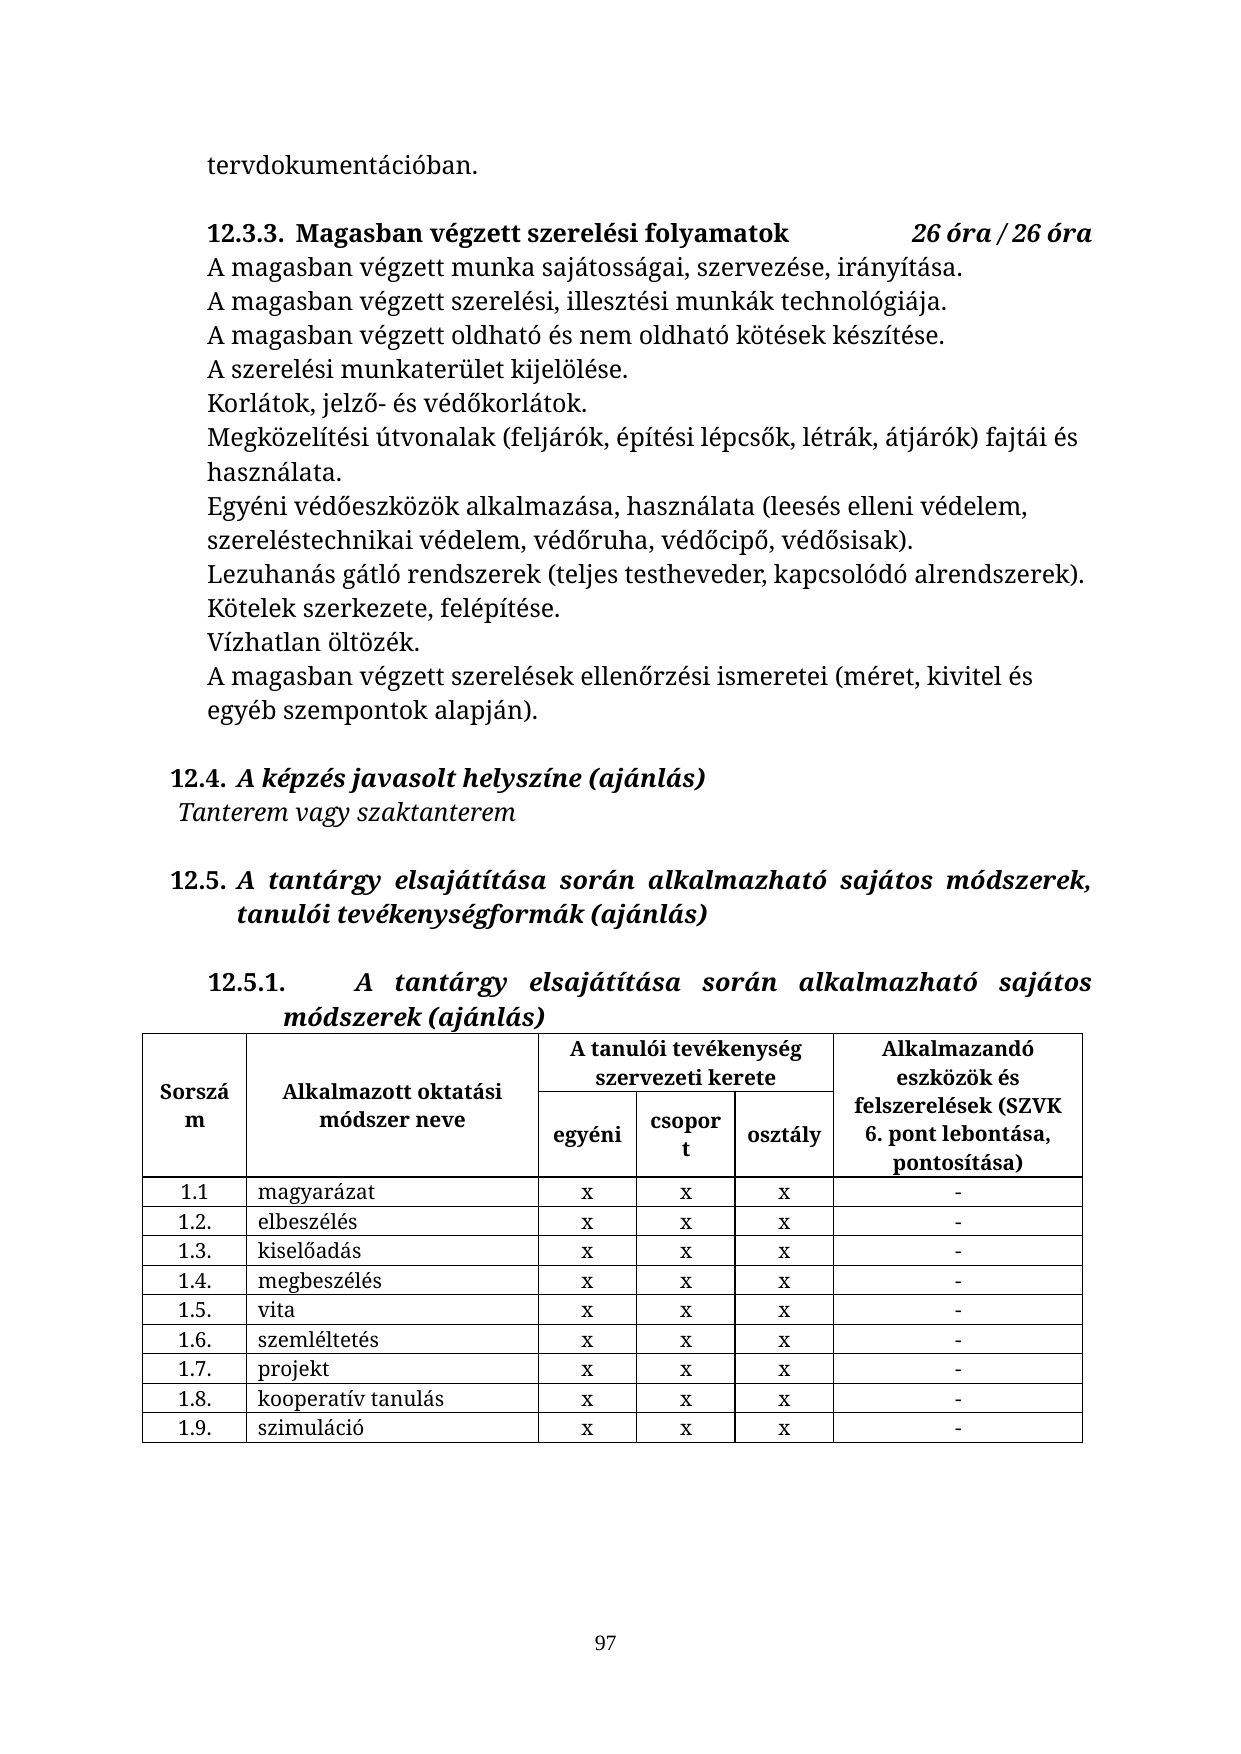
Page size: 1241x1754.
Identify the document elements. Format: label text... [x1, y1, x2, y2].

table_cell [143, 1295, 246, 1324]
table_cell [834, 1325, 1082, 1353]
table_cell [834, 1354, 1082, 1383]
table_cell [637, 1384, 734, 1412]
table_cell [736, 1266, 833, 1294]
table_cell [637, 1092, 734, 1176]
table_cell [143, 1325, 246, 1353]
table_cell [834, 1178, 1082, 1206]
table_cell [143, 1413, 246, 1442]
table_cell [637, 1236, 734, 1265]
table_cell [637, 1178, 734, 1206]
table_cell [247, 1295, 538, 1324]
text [207, 148, 1093, 182]
text Lezuhanás gátló rendszerek (teljes testheveder, kapcsolódó alrendszerek). [207, 556, 1093, 590]
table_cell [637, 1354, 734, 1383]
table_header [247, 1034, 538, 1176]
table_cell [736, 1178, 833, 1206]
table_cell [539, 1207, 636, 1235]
list A tantárgy elsajátítása során alkalmazható sajátos módszerek (ajánlás) [208, 965, 1093, 1033]
list A képzés javasolt helyszíne (ajánlás) [170, 761, 1093, 795]
text A magasban végzett oldható és nem oldható kötések készítése. [207, 318, 1093, 352]
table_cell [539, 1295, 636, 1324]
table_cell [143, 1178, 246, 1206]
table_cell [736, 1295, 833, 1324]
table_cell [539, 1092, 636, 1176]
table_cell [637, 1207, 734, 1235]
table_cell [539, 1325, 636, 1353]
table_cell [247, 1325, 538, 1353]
text Vízhatlan öltözék. [207, 624, 1093, 658]
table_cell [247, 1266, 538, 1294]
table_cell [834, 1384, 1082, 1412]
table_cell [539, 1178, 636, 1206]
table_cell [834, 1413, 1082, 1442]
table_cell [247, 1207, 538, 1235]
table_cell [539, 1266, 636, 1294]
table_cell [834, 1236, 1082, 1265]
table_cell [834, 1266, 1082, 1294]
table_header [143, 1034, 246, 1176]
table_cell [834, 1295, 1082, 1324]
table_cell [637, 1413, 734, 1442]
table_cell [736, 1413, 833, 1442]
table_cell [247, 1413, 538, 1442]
list A tantárgy elsajátítása során alkalmazható sajátos módszerek, tanulói tevékenységformák (ajánlás) [170, 863, 1093, 931]
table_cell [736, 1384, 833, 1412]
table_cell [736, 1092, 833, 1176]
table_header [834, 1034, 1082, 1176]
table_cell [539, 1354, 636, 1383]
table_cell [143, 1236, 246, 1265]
text A magasban végzett szerelések ellenőrzési ismeretei (méret, kivitel és egyéb szempontok alapján). [207, 658, 1093, 727]
text A magasban végzett szerelési, illesztési munkák technológiája. [207, 284, 1093, 318]
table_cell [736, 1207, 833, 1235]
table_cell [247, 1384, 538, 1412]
text A magasban végzett munka sajátosságai, szervezése, irányítása. [207, 250, 1093, 284]
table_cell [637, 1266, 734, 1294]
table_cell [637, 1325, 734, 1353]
text Egyéni védőeszközök alkalmazása, használata (leesés elleni védelem, szereléstechnikai védelem, védőruha, védőcipő, védősisak). [207, 488, 1093, 556]
text A szerelési munkaterület kijelölése. [207, 352, 1093, 386]
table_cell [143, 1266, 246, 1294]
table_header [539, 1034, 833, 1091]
text Korlátok, jelző- és védőkorlátok. [207, 386, 1093, 420]
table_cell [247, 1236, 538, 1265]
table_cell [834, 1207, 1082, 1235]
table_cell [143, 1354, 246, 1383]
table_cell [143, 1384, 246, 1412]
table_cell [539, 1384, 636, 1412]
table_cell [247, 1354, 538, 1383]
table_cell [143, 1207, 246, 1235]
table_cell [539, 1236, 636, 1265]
text Tanterem vagy szaktanterem [177, 795, 1093, 829]
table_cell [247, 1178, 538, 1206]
text Kötelek szerkezete, felépítése. [207, 590, 1093, 624]
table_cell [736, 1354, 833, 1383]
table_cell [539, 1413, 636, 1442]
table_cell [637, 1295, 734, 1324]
text Megközelítési útvonalak (feljárók, építési lépcsők, létrák, átjárók) fajtái és használata. [207, 420, 1093, 488]
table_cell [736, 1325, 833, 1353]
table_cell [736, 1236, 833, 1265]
list Magasban végzett szerelési folyamatok 26 óra / 26 óra [207, 216, 1093, 250]
